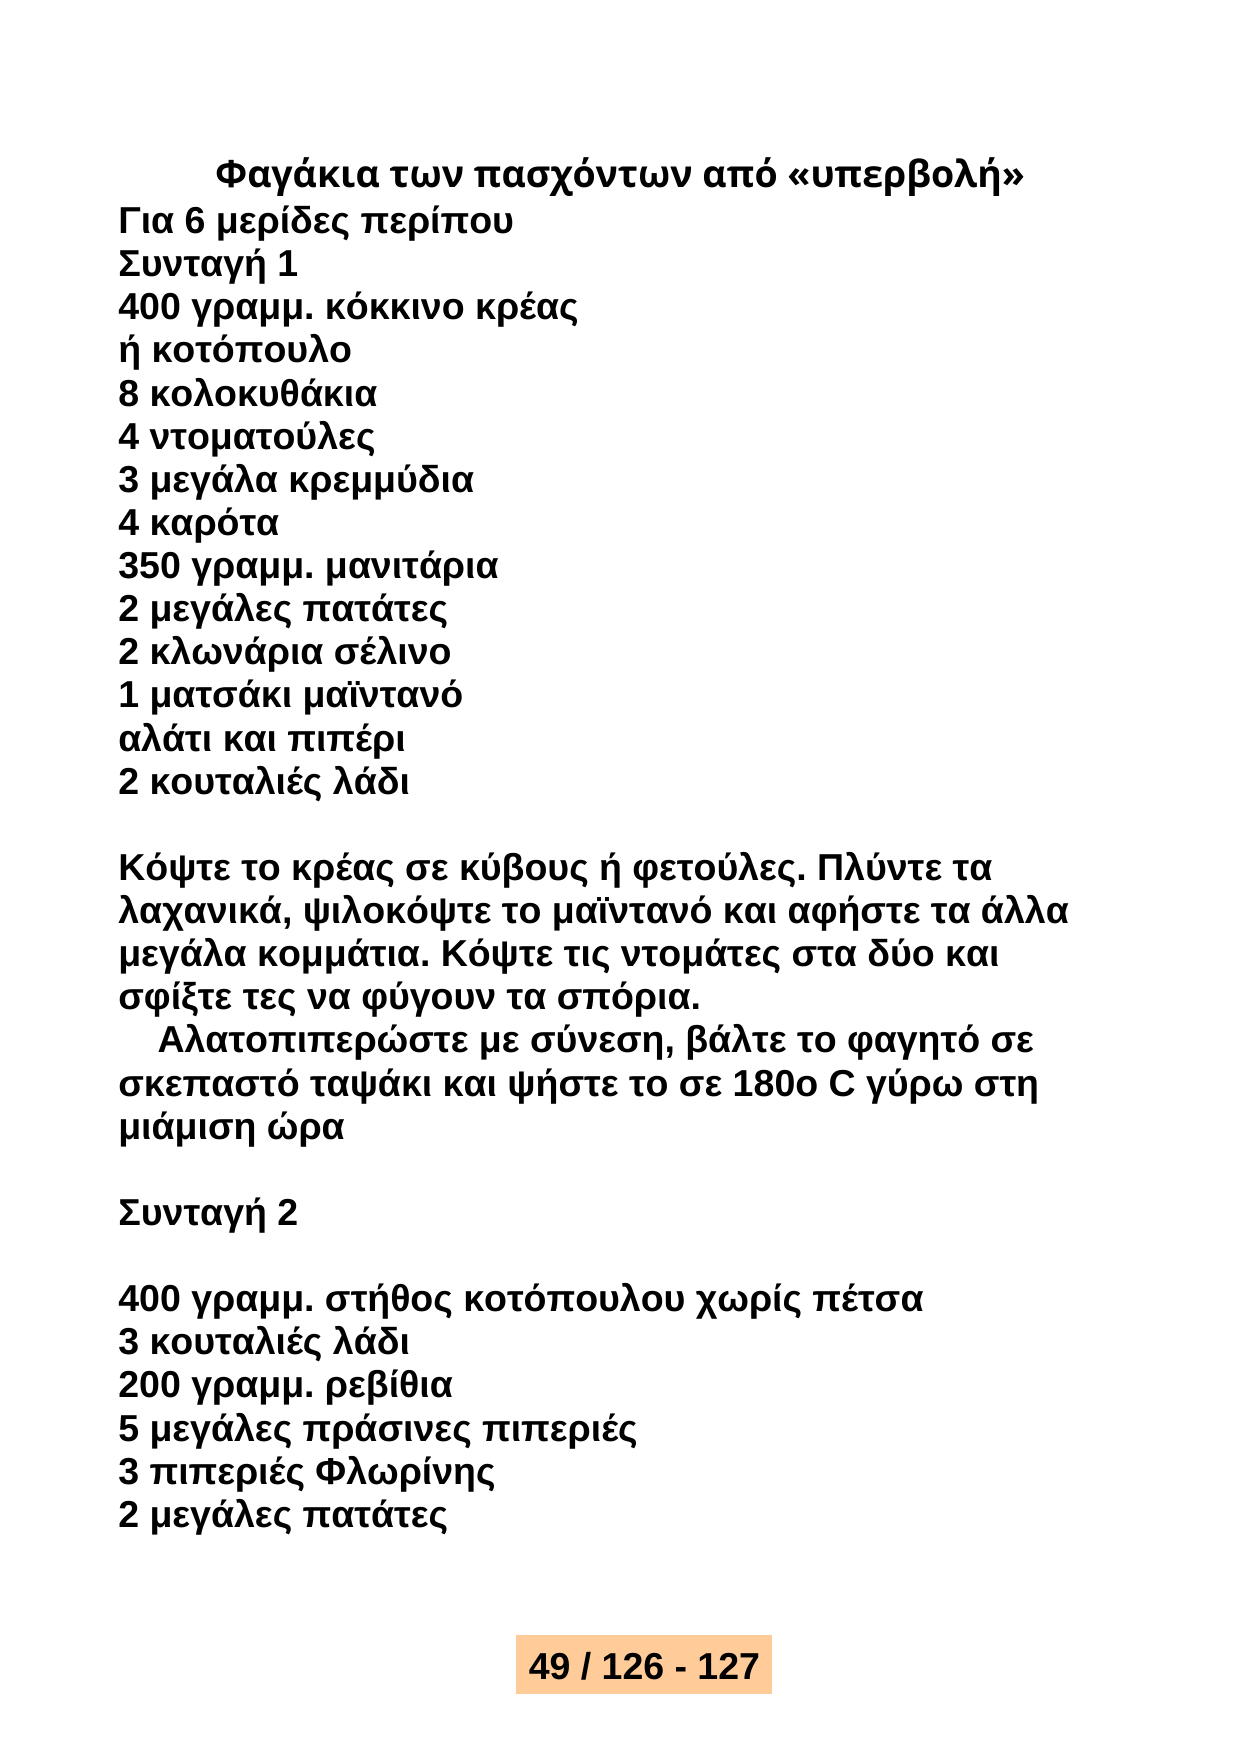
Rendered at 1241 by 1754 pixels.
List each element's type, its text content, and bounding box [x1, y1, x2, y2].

text ή κοτόπουλο [118, 328, 1122, 371]
text αλάτι και πιπέρι [118, 716, 1122, 759]
text Φαγάκια των πασχόντων από «υπερβολή» [118, 147, 1122, 198]
text Συνταγή 1 [118, 241, 1122, 284]
text 2 μεγάλες πατάτες [118, 586, 1122, 629]
text 3 μεγάλα κρεμμύδια [118, 457, 1122, 500]
text 3 κουταλιές λάδι [118, 1319, 1122, 1363]
text 350 γραμμ. μανιτάρια [118, 543, 1122, 586]
text 4 ντοματούλες [118, 414, 1122, 457]
text 400 γραμμ. στήθος κοτόπουλου χωρίς πέτσα [118, 1276, 1122, 1319]
text Για 6 μερίδες περίπου [118, 198, 1122, 241]
text 2 μεγάλες πατάτες [118, 1492, 1122, 1535]
text 8 κολοκυθάκια [118, 371, 1122, 414]
text Αλατοπιπερώστε με σύνεση, βάλτε το φαγητό σε σκεπαστό ταψάκι και ψήστε το σε 180ο C γύρω στη μιάμιση ώρα [118, 1018, 1122, 1147]
text 3 πιπεριές Φλωρίνης [118, 1449, 1122, 1492]
text Κόψτε το κρέας σε κύβους ή φετούλες. Πλύντε τα λαχανικά, ψιλοκόψτε το μαϊντανό και αφήστε τα άλλα μεγάλα κομμάτια. Κόψτε τις ντομάτες στα δύο και σφίξτε τες να φύγουν τα σπόρια. [118, 845, 1122, 1018]
text 4 καρότα [118, 500, 1122, 543]
text 1 ματσάκι μαϊντανό [118, 673, 1122, 716]
text Συνταγή 2 [118, 1190, 1122, 1233]
text 2 κλωνάρια σέλινο [118, 629, 1122, 673]
text 2 κουταλιές λάδι [118, 759, 1122, 802]
text 200 γραμμ. ρεβίθια [118, 1363, 1122, 1406]
text 5 μεγάλες πράσινες πιπεριές [118, 1406, 1122, 1449]
text 400 γραμμ. κόκκινο κρέας [118, 284, 1122, 328]
